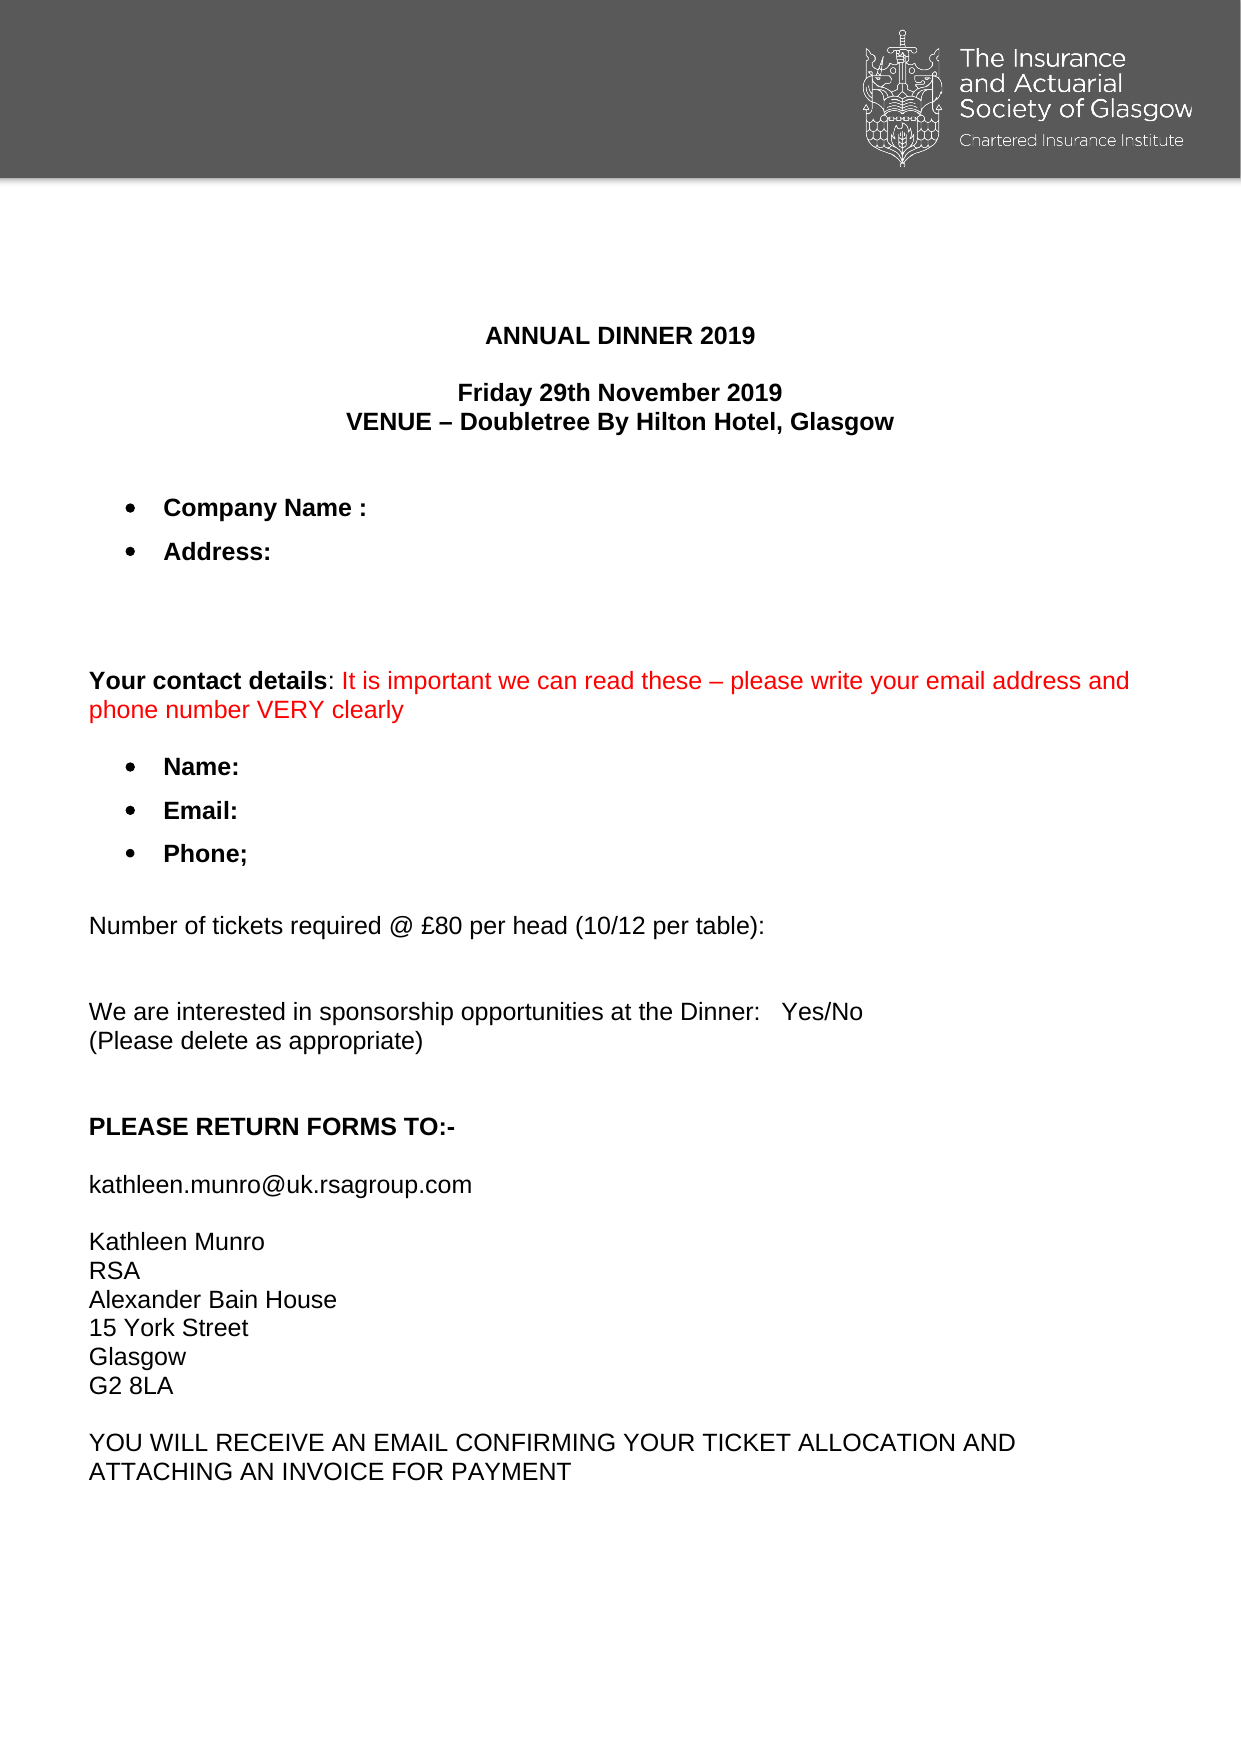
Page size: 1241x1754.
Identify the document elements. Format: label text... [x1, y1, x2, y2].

list Phone; [126, 839, 1152, 868]
text Alexander Bain House [89, 1284, 1152, 1313]
text 15 York Street [89, 1313, 1152, 1342]
list Address: [126, 537, 1152, 566]
text YOU WILL RECEIVE AN EMAIL CONFIRMING YOUR TICKET ALLOCATION ATTACHING AN INVOICE FOR PAYMENT [89, 1428, 1152, 1486]
text RSA [89, 1256, 1152, 1284]
text ANNUAL DINNER 2019 [89, 321, 1152, 350]
text Friday 29th November 2019 [89, 378, 1152, 407]
list Name: [126, 752, 1152, 781]
text kathleen.munro@uk.rsagroup.com [89, 1169, 1152, 1198]
picture [853, 29, 1191, 167]
text Your contact details: It is important we can read these – please write your email address and phone number VERY clearly [89, 666, 1152, 724]
text G2 8LA [89, 1371, 1152, 1399]
list Company Name : [126, 493, 1152, 522]
text VENUE – Doubletree By Hilton Hotel, Glasgow [89, 407, 1152, 436]
text Number of tickets required @ £80 per head (10/12 per table): [89, 911, 1152, 939]
text Kathleen Munro [89, 1227, 1152, 1256]
text PLEASE RETURN FORMS TO:- [89, 1112, 1152, 1141]
text We are interested in sponsorship opportunities at the Dinner: Yes/No [89, 997, 1152, 1026]
text Glasgow [89, 1342, 1152, 1371]
list Email: [126, 796, 1152, 824]
text (Please delete as appropriate) [89, 1026, 1152, 1054]
